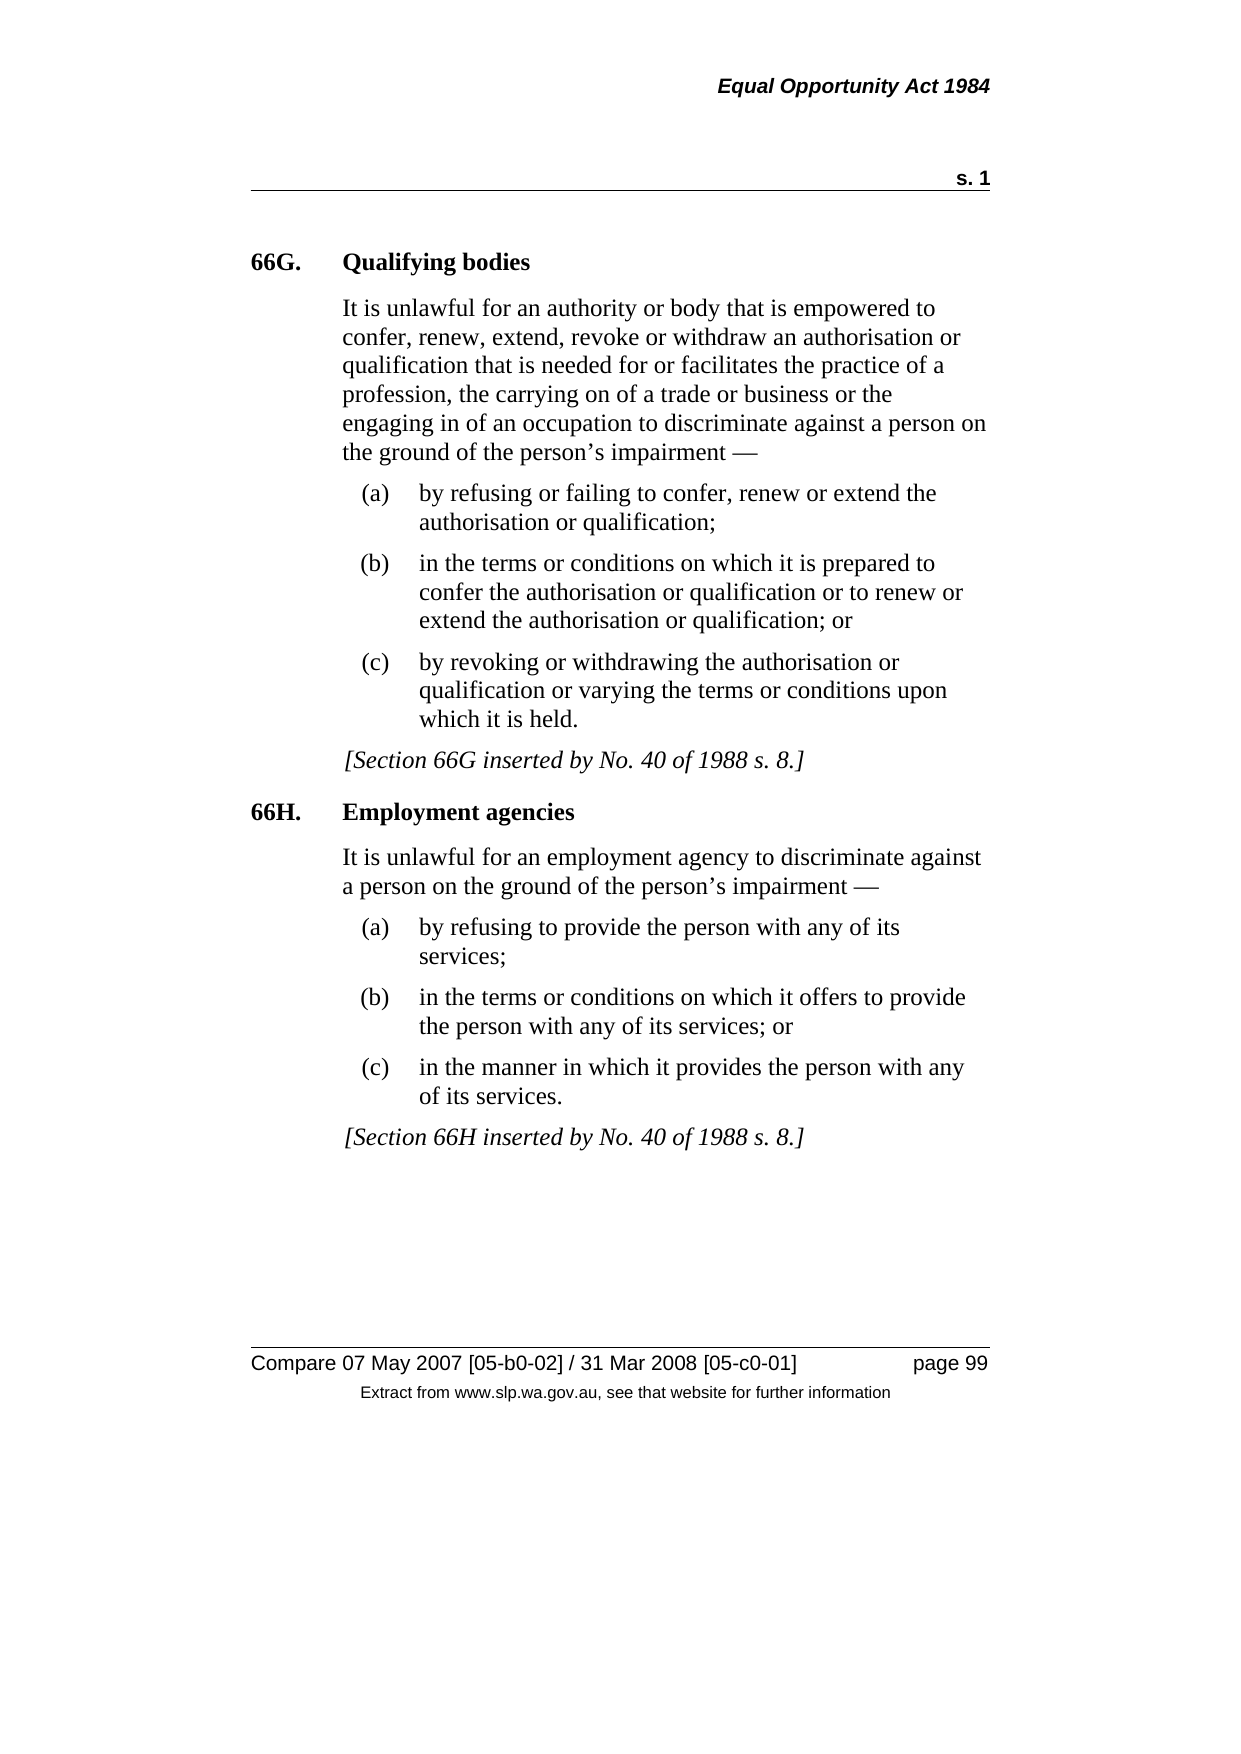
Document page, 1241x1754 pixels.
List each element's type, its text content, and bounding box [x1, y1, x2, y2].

text It is unlawful for an authority or body that is empowered to confer, renew, extend, revoke or withdraw an authorisation or qualification that is needed for or facilitates the practice of a profession, the carrying on of a trade or business or the engaging in of an occupation to discriminate against a person on the ground of the person’s impairment — [251, 293, 990, 465]
text (a) by refusing or failing to confer, renew or extend the authorisation or qualification; [251, 478, 990, 535]
subtitle 66G. Qualifying bodies [251, 247, 990, 276]
text [Section 66G inserted by No. 40 of 1988 s. 8.] [251, 745, 990, 774]
text [Section 66H inserted by No. 40 of 1988 s. 8.] [251, 1122, 990, 1151]
text (a) by refusing to provide the person with any of its services; [251, 912, 990, 970]
text (c) by revoking or withdrawing the authorisation or qualification or varying the terms or conditions upon which it is held. [251, 647, 990, 733]
subtitle 66H. Employment agencies [251, 797, 990, 826]
text (c) in the manner in which it provides the person with any of its services. [251, 1052, 990, 1110]
text (b) in the terms or conditions on which it is prepared to confer the authorisation or qualification or to renew or extend the authorisation or qualification; or [251, 548, 990, 634]
text (b) in the terms or conditions on which it offers to provide the person with any of its services; or [251, 982, 990, 1040]
text It is unlawful for an employment agency to discriminate against a person on the ground of the person’s impairment — [251, 842, 990, 900]
